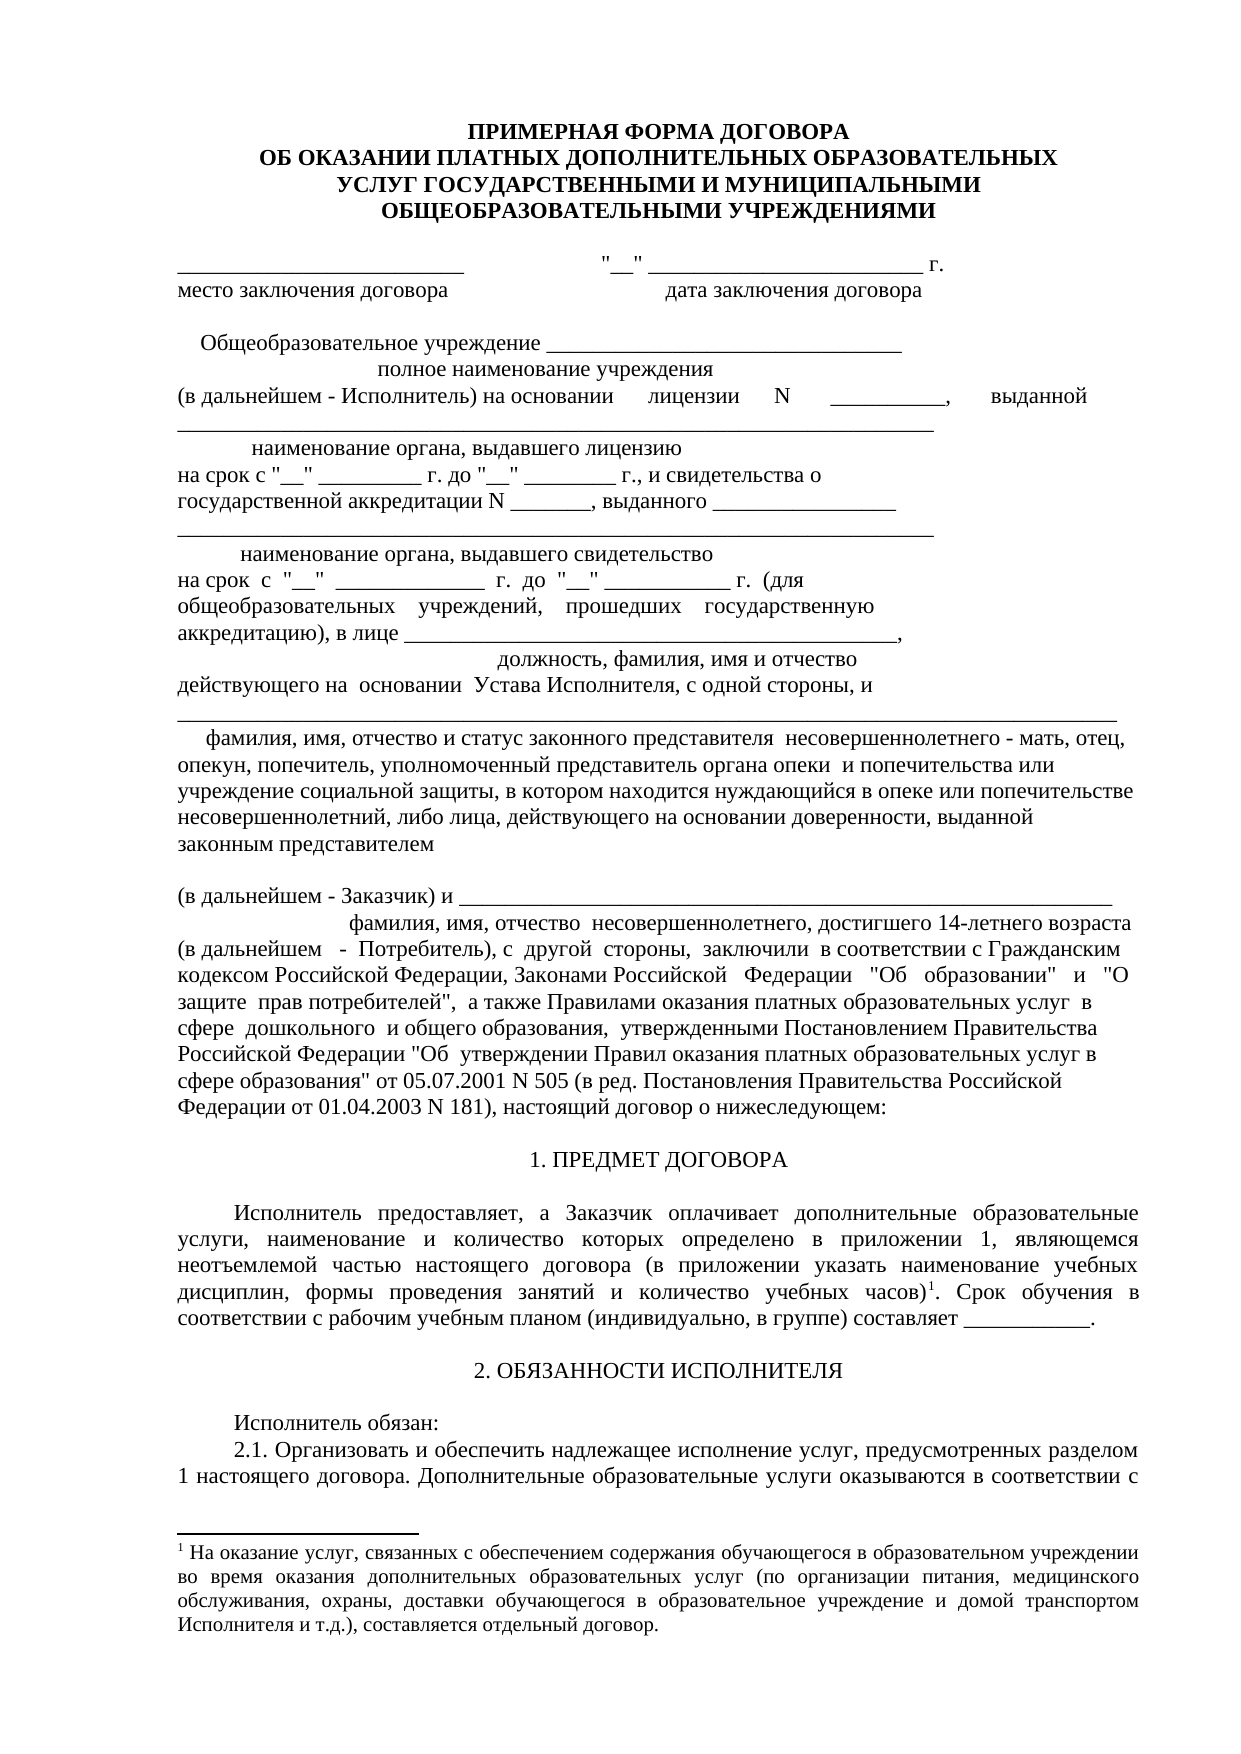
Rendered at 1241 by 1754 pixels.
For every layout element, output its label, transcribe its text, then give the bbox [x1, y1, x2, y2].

text фамилия, имя, отчество несовершеннолетнего, достигшего 14-летнего возраста [177, 909, 1140, 935]
text (в дальнейшем - Исполнитель) на основании лицензии N __________, выданной [177, 382, 1140, 408]
text государственной аккредитации N _______, выданного ________________ [177, 487, 1140, 513]
text наименование органа, выдавшего лицензию [177, 434, 1140, 461]
text должность, фамилия, имя и отчество [177, 645, 1140, 672]
text фамилия, имя, отчество и статус законного представителя несовершеннолетнего - мать, отец, опекун, попечитель, уполномоченный представитель органа опеки и попечительства или учреждение социальной защиты, в котором находится нуждающийся в опеке или попечительстве несовершеннолетний, либо лица, действующего на основании доверенности, выданной законным представителем [177, 724, 1140, 856]
title ОБЩЕОБРАЗОВАТЕЛЬНЫМИ УЧРЕЖДЕНИЯМИ [177, 197, 1140, 223]
text место заключения договора дата заключения договора [177, 276, 1140, 303]
text 1. ПРЕДМЕТ ДОГОВОРА [177, 1146, 1140, 1172]
text действующего на основании Устава Исполнителя, с одной стороны, и [177, 672, 1140, 698]
text полное наименование учреждения [177, 355, 1140, 382]
text Исполнитель обязан: [177, 1409, 1140, 1436]
text на срок с "__" _____________ г. до "__" ___________ г. (для [177, 566, 1140, 592]
text Исполнитель предоставляет, а Заказчик оплачивает дополнительные образовательные услуги, наименование и количество которых определено в приложении 1, являющемся неотъемлемой частью настоящего договора (в приложении указать наименование учебных дисциплин, формы проведения занятий и количество учебных часов). Срок обучения в соответствии с рабочим учебным планом (индивидуально, в группе) составляет ___________. [177, 1199, 1140, 1330]
text на срок с "__" _________ г. до "__" ________ г., и свидетельства о [177, 461, 1140, 487]
text наименование органа, выдавшего свидетельство [177, 540, 1140, 566]
text (в дальнейшем - Потребитель), с другой стороны, заключили в соответствии с Гражданским кодексом Российской Федерации, Законами Российской Федерации "Об образовании" и "О защите прав потребителей", а также Правилами оказания платных образовательных услуг в сфере дошкольного и общего образования, утвержденными Постановлением Правительства Российской Федерации "Об утверждении Правил оказания платных образовательных услуг в сфере образования" от 05.07.2001 N 505 (в ред. Постановления Правительства Российской [177, 935, 1140, 1093]
title ПРИМЕРНАЯ ФОРМА ДОГОВОРА [177, 118, 1140, 144]
text __________________________________________________________________ [177, 408, 1140, 434]
text __________________________________________________________________________________ [177, 698, 1140, 724]
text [177, 1436, 1140, 1488]
title ОБ ОКАЗАНИИ ПЛАТНЫХ ДОПОЛНИТЕЛЬНЫХ ОБРАЗОВАТЕЛЬНЫХ [177, 144, 1140, 171]
text __________________________________________________________________ [177, 513, 1140, 540]
text аккредитацию), в лице ___________________________________________, [177, 619, 1140, 645]
text 2. ОБЯЗАННОСТИ ИСПОЛНИТЕЛЯ [177, 1357, 1140, 1383]
text Федерации от 01.04.2003 N 181), настоящий договор о нижеследующем: [177, 1093, 1140, 1119]
text (в дальнейшем - Заказчик) и _________________________________________________________ [177, 882, 1140, 909]
text общеобразовательных учреждений, прошедших государственную [177, 592, 1140, 619]
text Общеобразовательное учреждение _______________________________ [177, 329, 1140, 355]
title УСЛУГ ГОСУДАРСТВЕННЫМИ И МУНИЦИПАЛЬНЫМИ [177, 171, 1140, 197]
text _________________________ "__" ________________________ г. [177, 250, 1140, 276]
